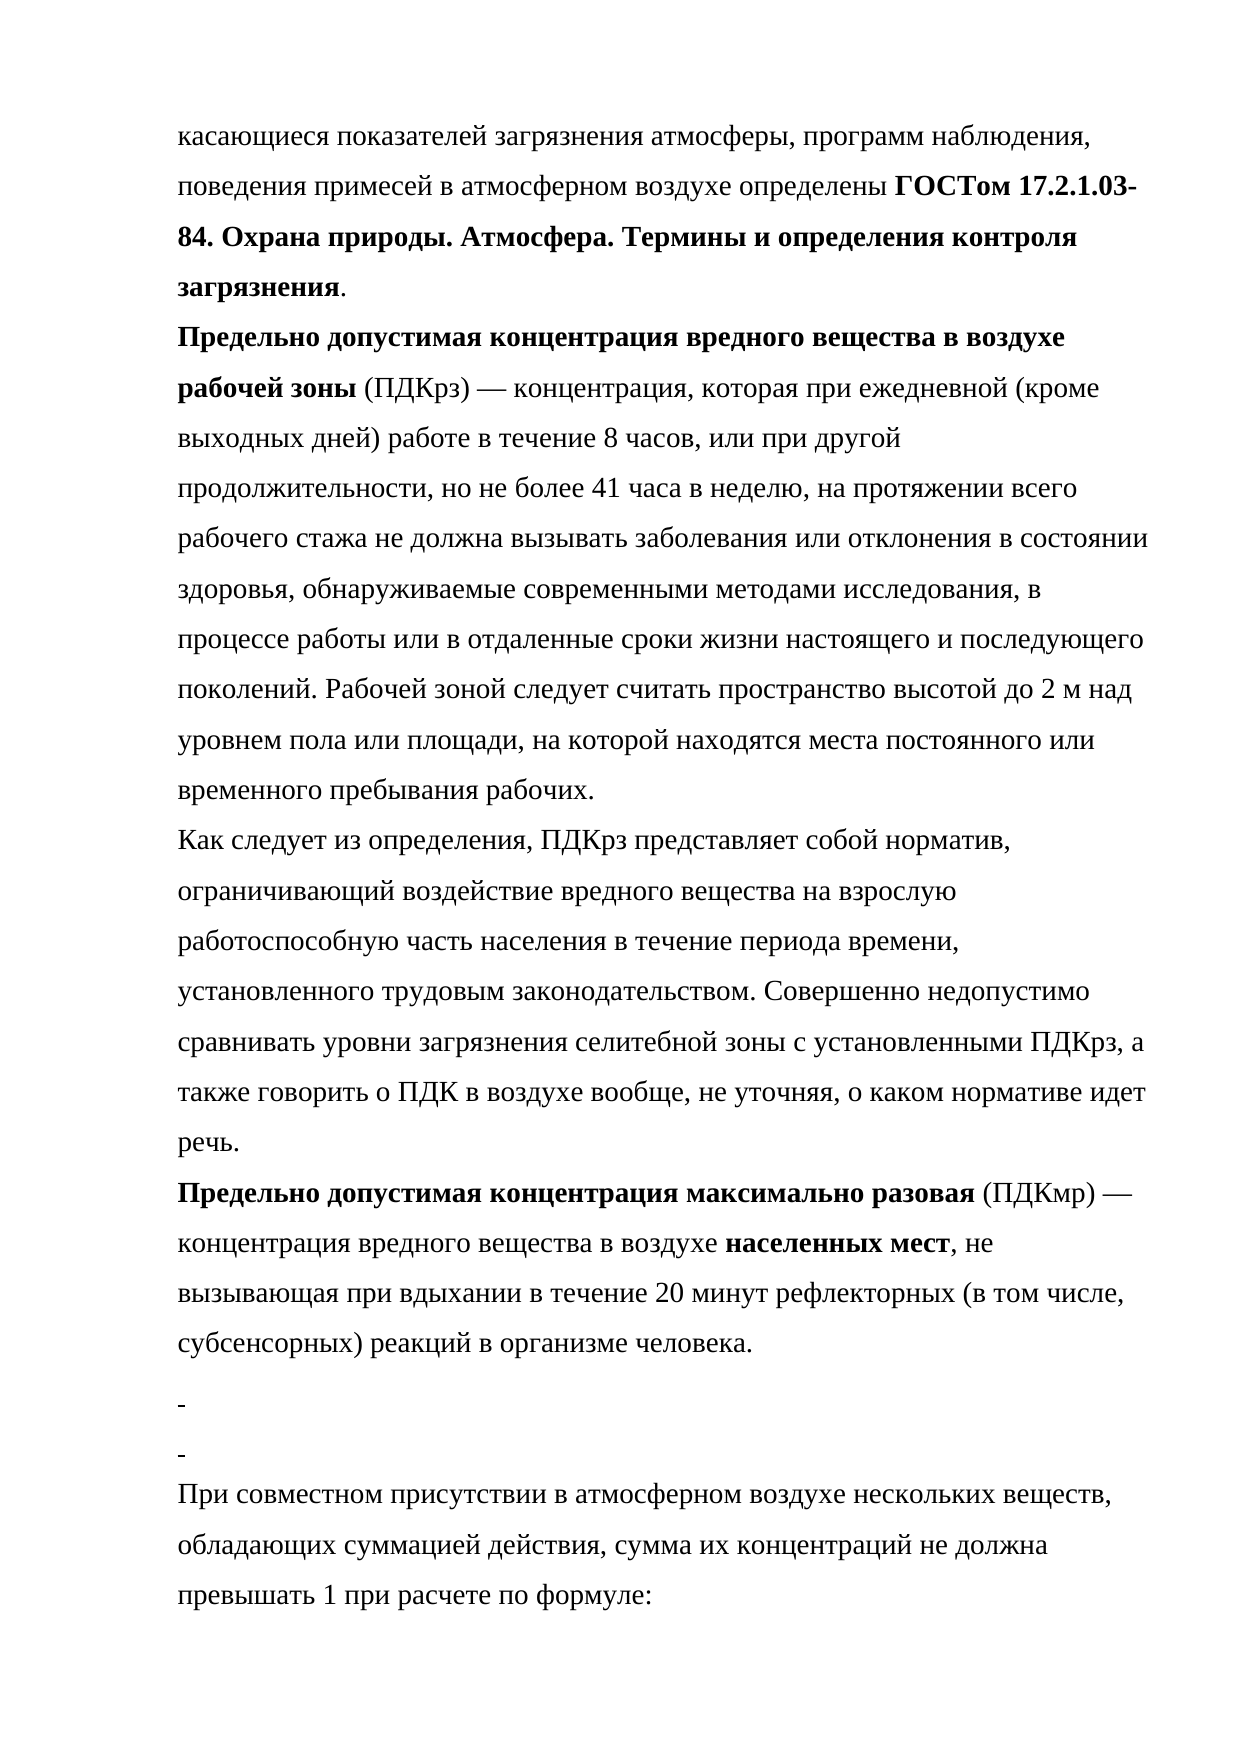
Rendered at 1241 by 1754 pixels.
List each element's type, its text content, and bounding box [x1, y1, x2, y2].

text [177, 118, 1152, 303]
text При совместном присутствии в атмосферном воздухе нескольких веществ, обладающих суммацией действия, сумма их концентраций не должна превышать 1 при расчете по формуле: [177, 1477, 1152, 1611]
text Как следует из определения, ПДКрз представляет собой норматив, ограничивающий воздействие вредного вещества на взрослую работоспособную часть населения в течение периода времени, установленного трудовым законодательством. Совершенно недопустимо сравнивать уровни загрязнения селитебной зоны с установленными ПДКрз, а также говорить о ПДК в воздухе вообще, не уточняя, о каком нормативе идет речь. [177, 822, 1152, 1158]
text Предельно допустимая концентрация вредного вещества в воздухе рабочей зоны (ПДКрз) — концентрация, которая при ежедневной (кроме выходных дней) работе в течение 8 часов, или при другой продолжительности, но не более 41 часа в неделю, на протяжении всего рабочего стажа не должна вызывать заболевания или отклонения в состоянии здоровья, обнаруживаемые современными методами исследования, в процессе работы или в отдаленные сроки жизни настоящего и последующего поколений. Рабочей зоной следует считать пространство высотой до 2 м над уровнем пола или площади, на которой находятся места постоянного или временного пребывания рабочих. [177, 319, 1152, 806]
text Предельно допустимая концентрация максимально разовая (ПДКмр) — концентрация вредного вещества в воздухе населенных мест, не вызывающая при вдыхании в течение 20 минут рефлекторных (в том числе, субсенсорных) реакций в организме человека. [177, 1175, 1152, 1359]
